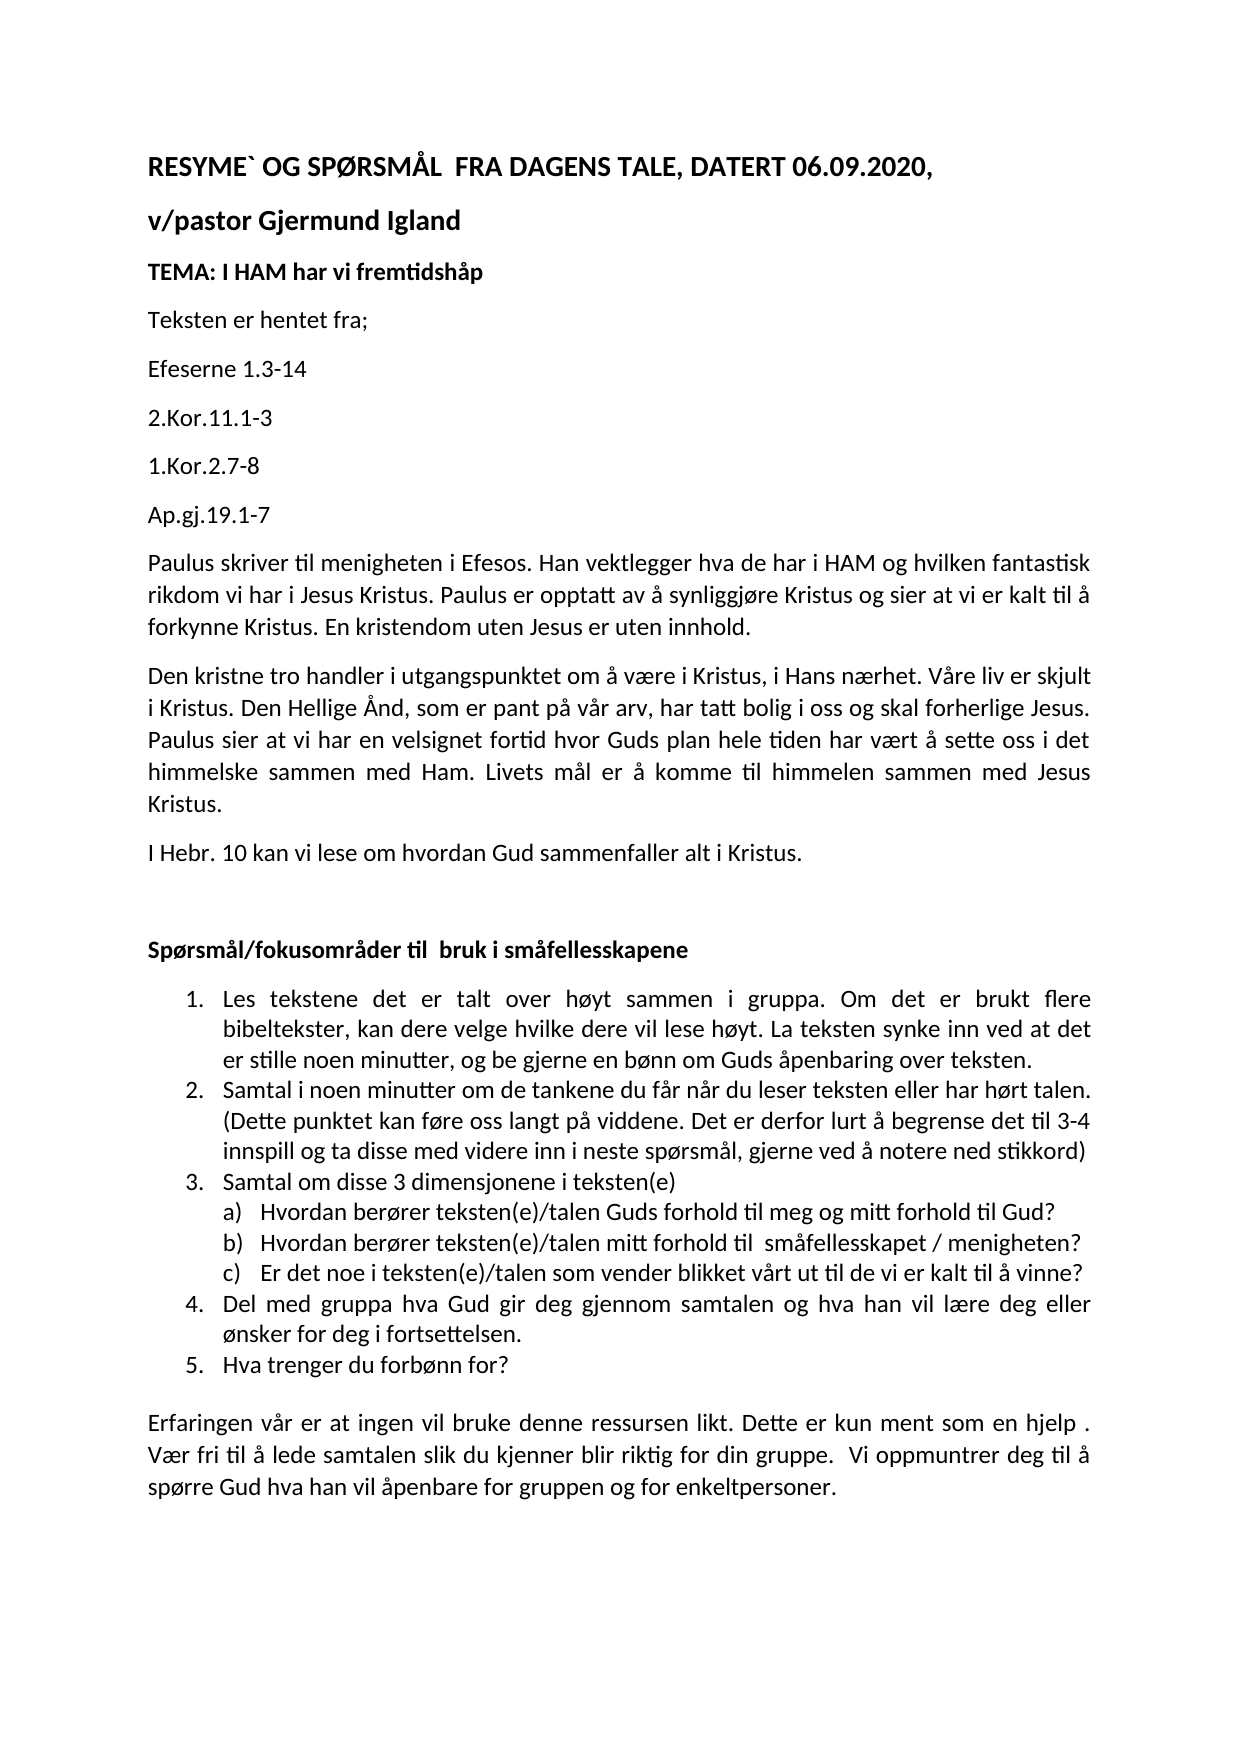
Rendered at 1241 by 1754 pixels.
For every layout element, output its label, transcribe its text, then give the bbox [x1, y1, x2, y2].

list Hvordan berører teksten(e)/talen mitt forhold til småfellesskapet / menigheten? [223, 1227, 1093, 1257]
list Hva trenger du forbønn for? [185, 1349, 1093, 1379]
text 1.Kor.2.7-8 [148, 450, 1093, 481]
text Efeserne 1.3-14 [148, 353, 1093, 383]
text I Hebr. 10 kan vi lese om hvordan Gud sammenfaller alt i Kristus. [148, 837, 1093, 867]
text Spørsmål/fokusområder til bruk i småfellesskapene [148, 934, 1093, 964]
list Er det noe i teksten(e)/talen som vender blikket vårt ut til de vi er kalt til å vinne? [223, 1257, 1093, 1288]
text Erfaringen vår er at ingen vil bruke denne ressursen likt. Dette er kun ment som en hjelp . Vær fri til å lede samtalen slik du kjenner blir riktig for din gruppe. Vi oppmuntrer deg til å spørre Gud hva han vil åpenbare for gruppen og for enkeltpersoner. [148, 1407, 1093, 1502]
list Les tekstene det er talt over høyt sammen i gruppa. Om det er brukt flere bibeltekster, kan dere velge hvilke dere vil lese høyt. La teksten synke inn ved at det er stille noen minutter, og be gjerne en bønn om Guds åpenbaring over teksten. [185, 983, 1093, 1074]
text Teksten er hentet fra; [148, 304, 1093, 335]
list Hvordan berører teksten(e)/talen Guds forhold til meg og mitt forhold til Gud? [223, 1196, 1093, 1227]
text v/pastor Gjermund Igland [148, 202, 1093, 237]
text Den kristne tro handler i utgangspunktet om å være i Kristus, i Hans nærhet. Våre liv er skjult i Kristus. Den Hellige Ånd, som er pant på vår arv, har tatt bolig i oss og skal forherlige Jesus. Paulus sier at vi har en velsignet fortid hvor Guds plan hele tiden har vært å sette oss i det himmelske sammen med Ham. Livets mål er å komme til himmelen sammen med Jesus Kristus. [148, 660, 1093, 819]
text TEMA: I HAM har vi fremtidshåp [148, 256, 1093, 286]
text 2.Kor.11.1-3 [148, 402, 1093, 432]
list Del med gruppa hva Gud gir deg gjennom samtalen og hva han vil lære deg eller ønsker for deg i fortsettelsen. [185, 1288, 1093, 1349]
list Samtal om disse 3 dimensjonene i teksten(e) [185, 1166, 1093, 1196]
text RESYME` OG SPØRSMÅL FRA DAGENS TALE, DATERT 06.09.2020, [148, 148, 1093, 183]
text Paulus skriver til menigheten i Efesos. Han vektlegger hva de har i HAM og hvilken fantastisk rikdom vi har i Jesus Kristus. Paulus er opptatt av å synliggjøre Kristus og sier at vi er kalt til å forkynne Kristus. En kristendom uten Jesus er uten innhold. [148, 548, 1093, 642]
list Samtal i noen minutter om de tankene du får når du leser teksten eller har hørt talen. (Dette punktet kan føre oss langt på viddene. Det er derfor lurt å begrense det til 3-4 innspill og ta disse med videre inn i neste spørsmål, gjerne ved å notere ned stikkord) [185, 1074, 1093, 1166]
text Ap.gj.19.1-7 [148, 499, 1093, 529]
